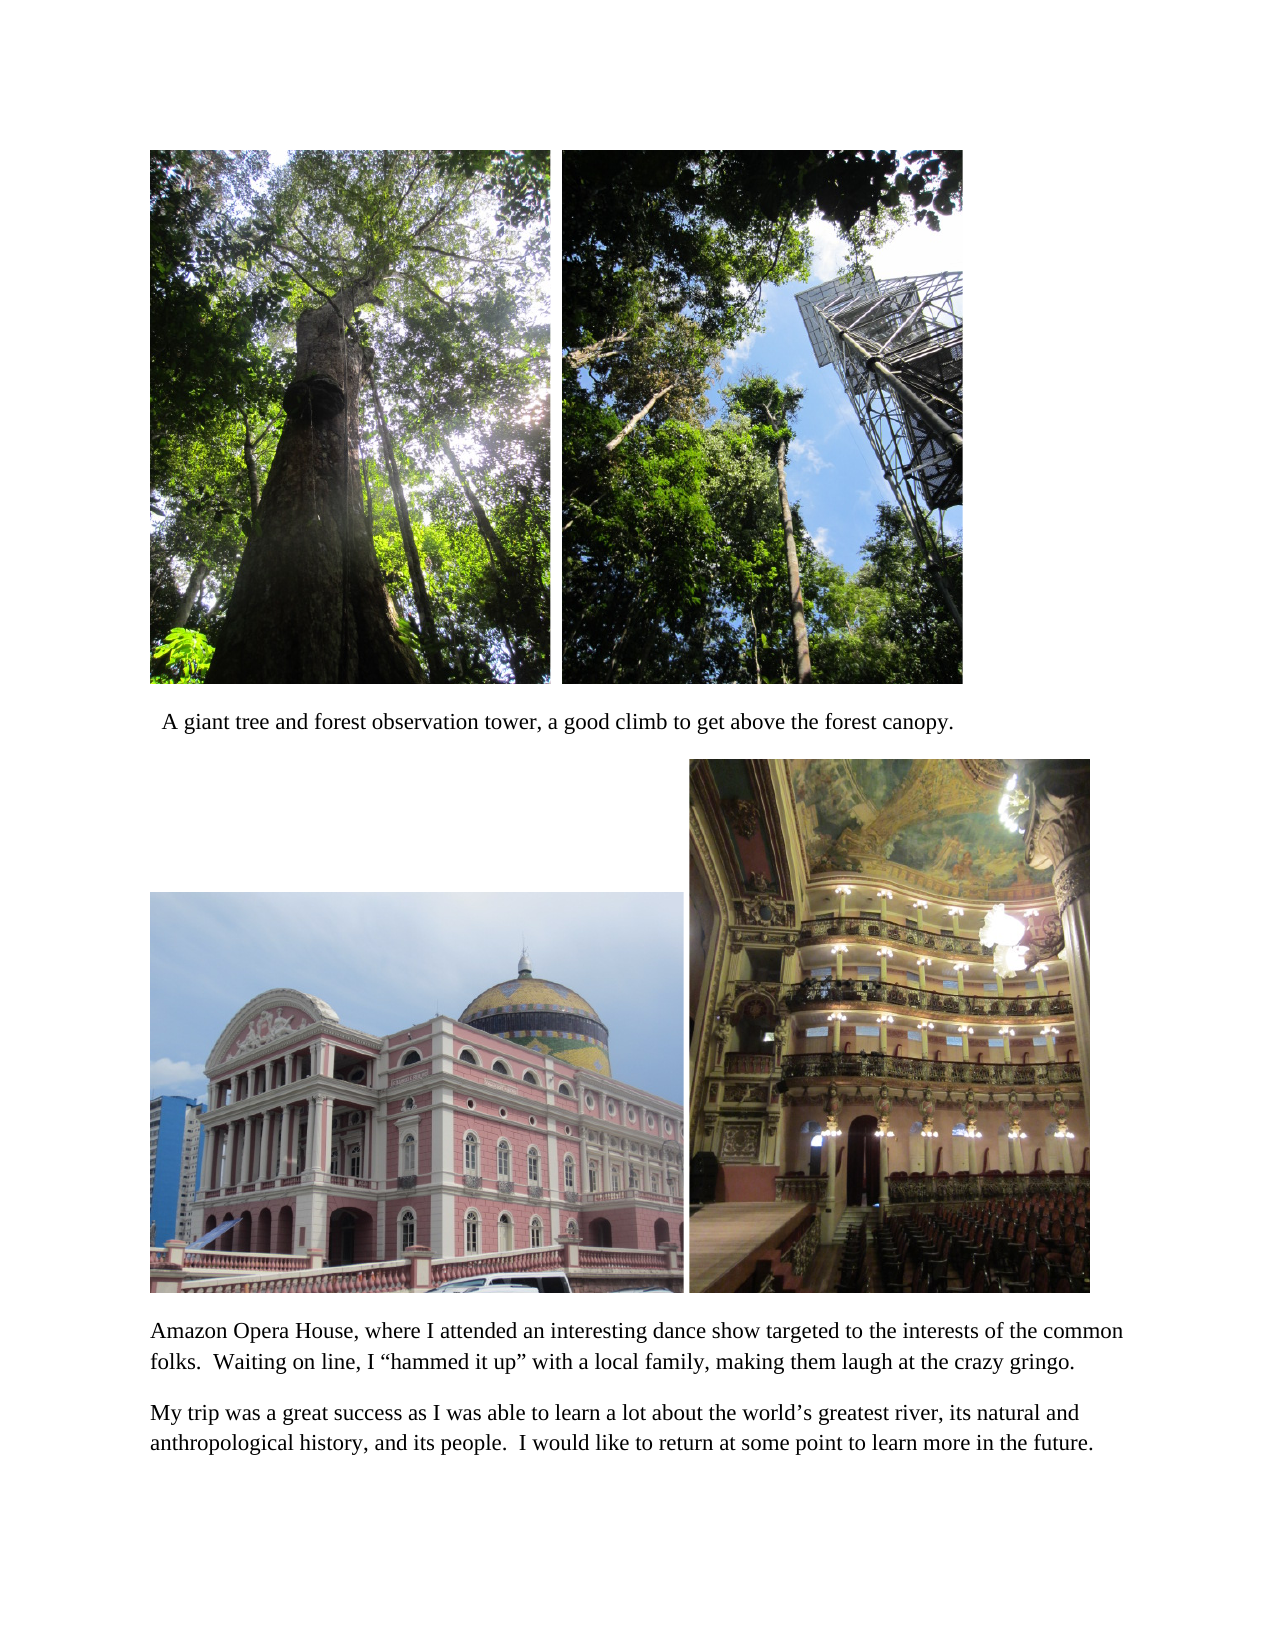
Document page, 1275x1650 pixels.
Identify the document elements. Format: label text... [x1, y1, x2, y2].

text A giant tree and forest observation tower, a good climb to get above the forest canopy. [150, 708, 1125, 734]
text My trip was a great success as I was able to learn a lot about the world’s greatest river, its natural and anthropological history, and its people. I would like to return at some point to learn more in the future. [150, 1399, 1125, 1455]
picture [562, 150, 963, 684]
text Amazon Opera House, where I attended an interesting dance show targeted to the interests of the common folks. Waiting on line, I “hammed it up” with a local family, making them laugh at the crazy gringo. [150, 1317, 1125, 1374]
picture [689, 759, 1090, 1293]
picture [150, 892, 684, 1293]
picture [150, 150, 551, 684]
